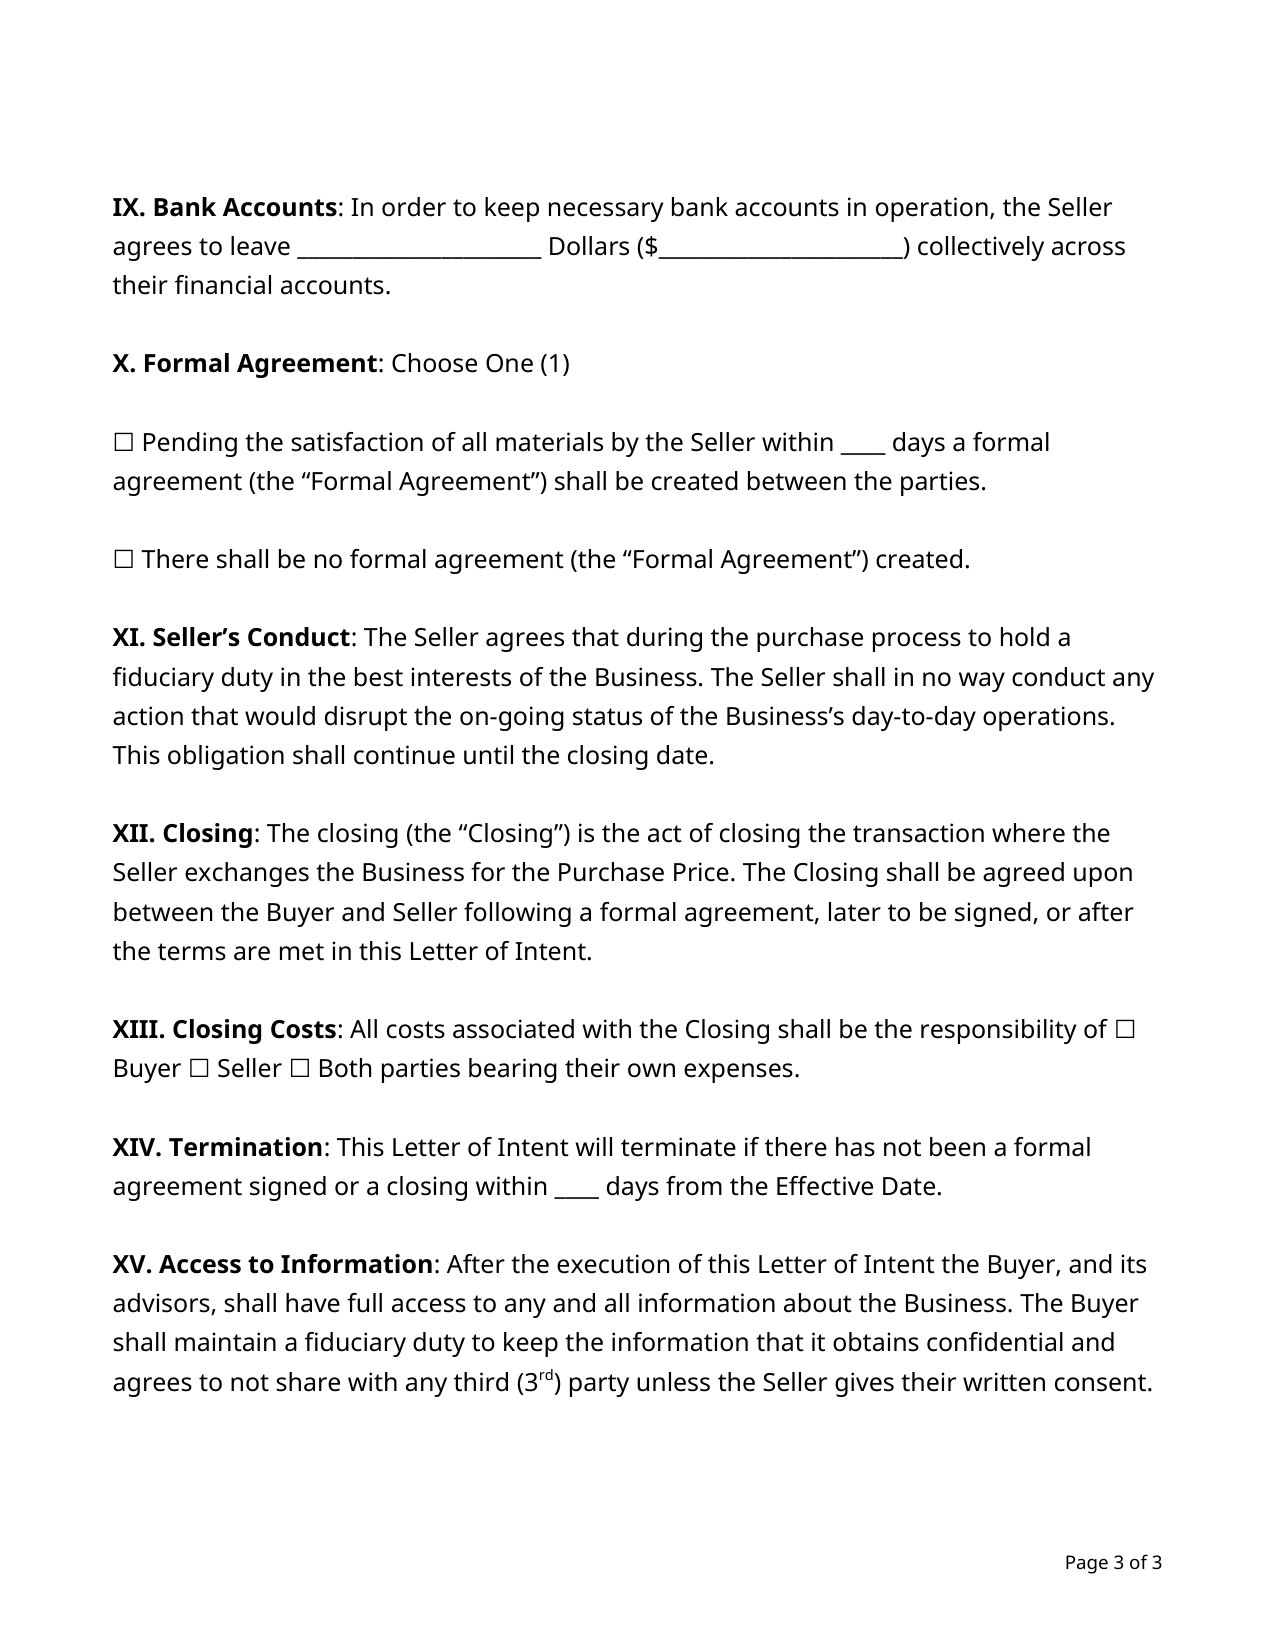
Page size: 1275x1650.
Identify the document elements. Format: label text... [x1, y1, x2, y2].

text IX. Bank Accounts: In order to keep necessary bank accounts in operation, the Seller agrees to leave ______________________ Dollars ($______________________) collectively across their financial accounts. [112, 189, 1162, 302]
text XI. Seller’s Conduct: The Seller agrees that during the purchase process to hold a fiduciary duty in the best interests of the Business. The Seller shall in no way conduct any action that would disrupt the on-going status of the Business’s day-to-day operations. This obligation shall continue until the closing date. [112, 620, 1162, 772]
text There shall be no formal agreement (the “Formal Agreement”) created. [112, 542, 1162, 576]
text XII. Closing: The closing (the “Closing”) is the act of closing the transaction where the Seller exchanges the Business for the Purchase Price. The Closing shall be agreed upon between the Buyer and Seller following a formal agreement, later to be signed, or after the terms are met in this Letter of Intent. [112, 816, 1162, 967]
text XIII. Closing Costs: All costs associated with the Closing shall be the responsibility of Buyer Seller Both parties bearing their own expenses. [112, 1012, 1162, 1085]
text X. Formal Agreement: Choose One (1) [112, 346, 1162, 380]
text XV. Access to Information: After the execution of this Letter of Intent the Buyer, and its advisors, shall have full access to any and all information about the Business. The Buyer shall maintain a fiduciary duty to keep the information that it obtains confidential and agrees to not share with any third (3rd) party unless the Seller gives their written consent. [112, 1247, 1162, 1398]
text XIV. Termination: This Letter of Intent will terminate if there has not been a formal agreement signed or a closing within ____ days from the Effective Date. [112, 1129, 1162, 1202]
text Pending the satisfaction of all materials by the Seller within ____ days a formal agreement (the “Formal Agreement”) shall be created between the parties. [112, 424, 1162, 497]
